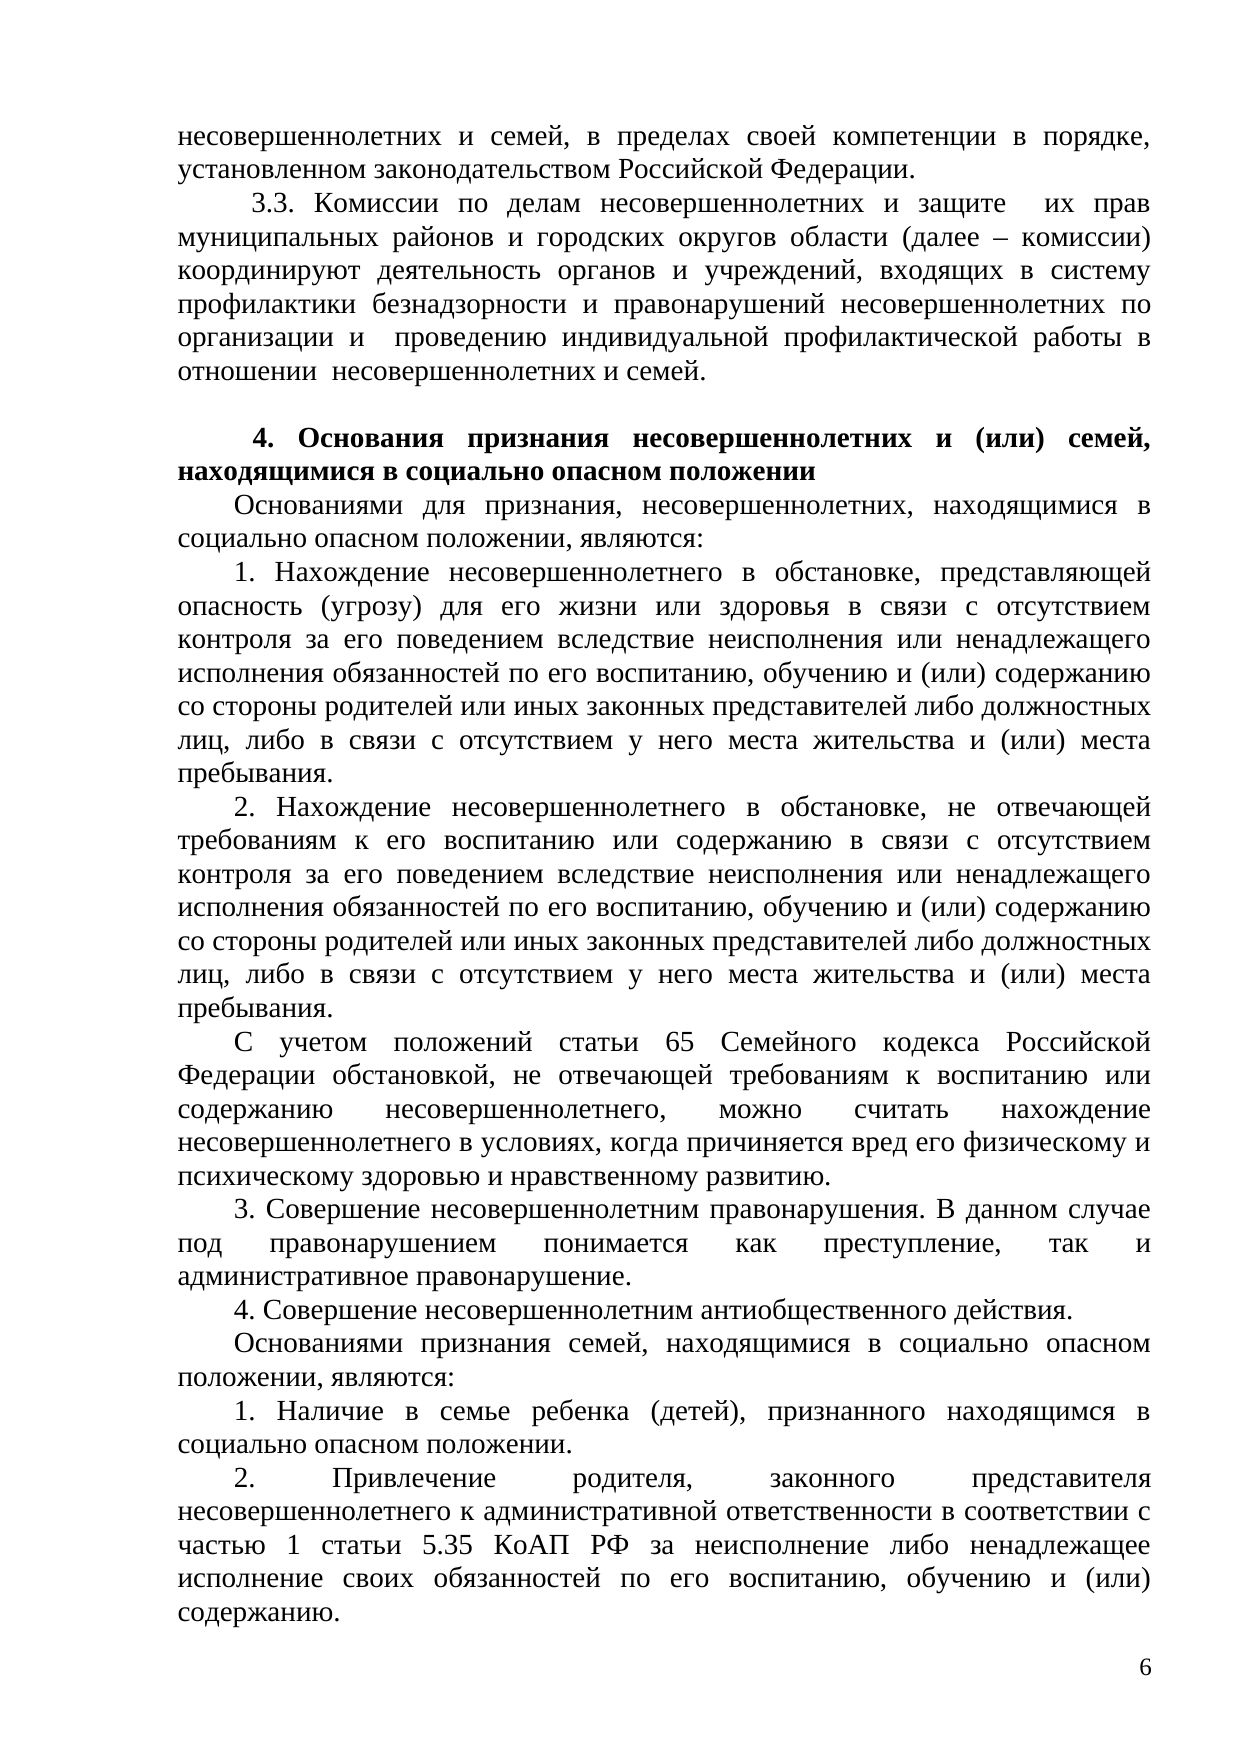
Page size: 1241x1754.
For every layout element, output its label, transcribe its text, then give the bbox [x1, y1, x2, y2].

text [177, 118, 1152, 185]
text 3. Совершение несовершеннолетним правонарушения. В данном случае под правонарушением понимается как преступление, так и административное правонарушение. [177, 1191, 1152, 1292]
text 2. Нахождение несовершеннолетнего в обстановке, не отвечающей требованиям к его воспитанию или содержанию в связи с отсутствием контроля за его поведением вследствие неисполнения или ненадлежащего исполнения обязанностей по его воспитанию, обучению и (или) содержанию со стороны родителей или иных законных представителей либо должностных лиц, либо в связи с отсутствием у него места жительства и (или) места пребывания. [177, 789, 1152, 1024]
text Основаниями для признания, несовершеннолетних, находящимися в социально опасном положении, являются: [177, 487, 1152, 554]
text 3.3. Комиссии по делам несовершеннолетних и защите их прав муниципальных районов и городских округов области (далее – комиссии) координируют деятельность органов и учреждений, входящих в систему профилактики безнадзорности и правонарушений несовершеннолетних по организации и проведению индивидуальной профилактической работы в отношении несовершеннолетних и семей. [177, 185, 1152, 386]
text Основаниями признания семей, находящимися в социально опасном положении, являются: [177, 1326, 1152, 1393]
text С учетом положений статьи 65 Семейного кодекса Российской Федерации обстановкой, не отвечающей требованиям к воспитанию или содержанию несовершеннолетнего, можно считать нахождение несовершеннолетнего в условиях, когда причиняется вред его физическому и психическому здоровью и нравственному развитию. [177, 1024, 1152, 1191]
text 1. Нахождение несовершеннолетнего в обстановке, представляющей опасность (угрозу) для его жизни или здоровья в связи с отсутствием контроля за его поведением вследствие неисполнения или ненадлежащего исполнения обязанностей по его воспитанию, обучению и (или) содержанию со стороны родителей или иных законных представителей либо должностных лиц, либо в связи с отсутствием у него места жительства и (или) места пребывания. [177, 554, 1152, 789]
text 2. Привлечение родителя, законного представителя несовершеннолетнего к административной ответственности в соответствии с частью 1 статьи 5.35 КоАП РФ за неисполнение либо ненадлежащее исполнение своих обязанностей по его воспитанию, обучению и (или) содержанию. [177, 1460, 1152, 1627]
text 1. Наличие в семье ребенка (детей), признанного находящимся в социально опасном положении. [177, 1393, 1152, 1460]
text 4. Совершение несовершеннолетним антиобщественного действия. [177, 1292, 1152, 1326]
text 4. Основания признания несовершеннолетних и (или) семей, находящимися в социально опасном положении [177, 420, 1152, 487]
